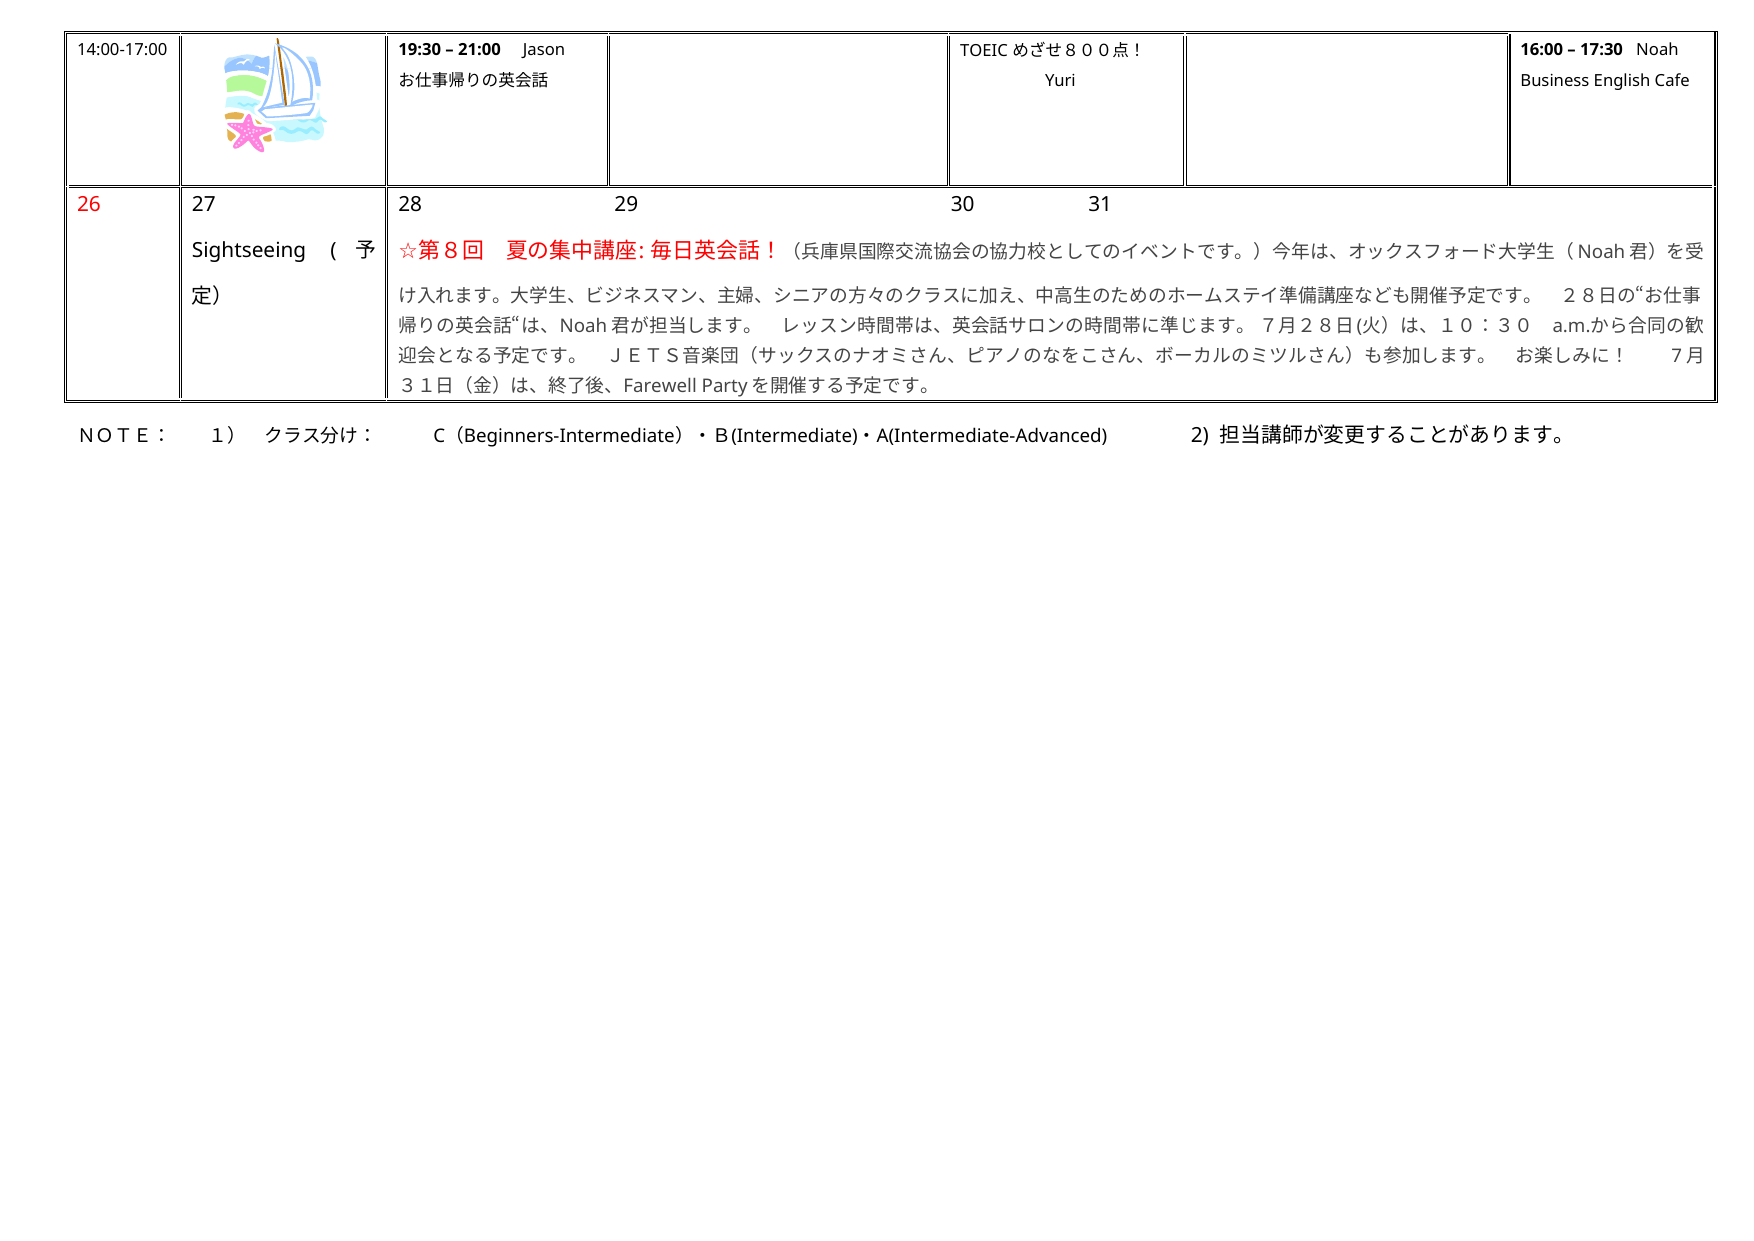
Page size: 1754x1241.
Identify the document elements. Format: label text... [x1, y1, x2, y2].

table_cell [387, 34, 608, 185]
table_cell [67, 34, 180, 185]
table_cell 20 [180, 32, 387, 185]
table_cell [949, 32, 1185, 185]
table_cell 28 29 30 31 ☆第８回 夏の集中講座: 毎日英会話！（兵庫県国際交流協会の協力校としてのイベントです。）今年は、オックスフォード大学生（Noah君）を受け入れます。大学生、ビジネスマン、主婦、シニアの方々のクラスに加え、中高生のためのホームステイ準備講座なども開催予定です。 ２８日の“お仕事帰りの英会話“は、Noah君が担当します。 レッスン時間帯は、英会話サロンの時間帯に準じます。 ７月２８日(火）は、１０：３０ a.m.から合同の歓迎会となる予定です。 ＪＥＴＳ音楽団（サックスのナオミさん、ピアノのなをこさん、ボーカルのミツルさん）も参加します。 お楽しみに！ 7月３１日（金）は、終了後、Farewell Partyを開催する予定です。 [387, 185, 1716, 400]
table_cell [1509, 32, 1714, 185]
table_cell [1185, 32, 1509, 185]
table_cell 27 Sightseeing (予定） [180, 185, 387, 400]
table_cell 26 [66, 185, 180, 400]
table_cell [608, 32, 949, 185]
text ＮＯＴＥ： １） クラス分け： C（Beginners-Intermediate）・Ｂ(Intermediate)・A(Intermediate-Advanced) 2) 担当講師が変更することがあります。 [77, 403, 1724, 463]
